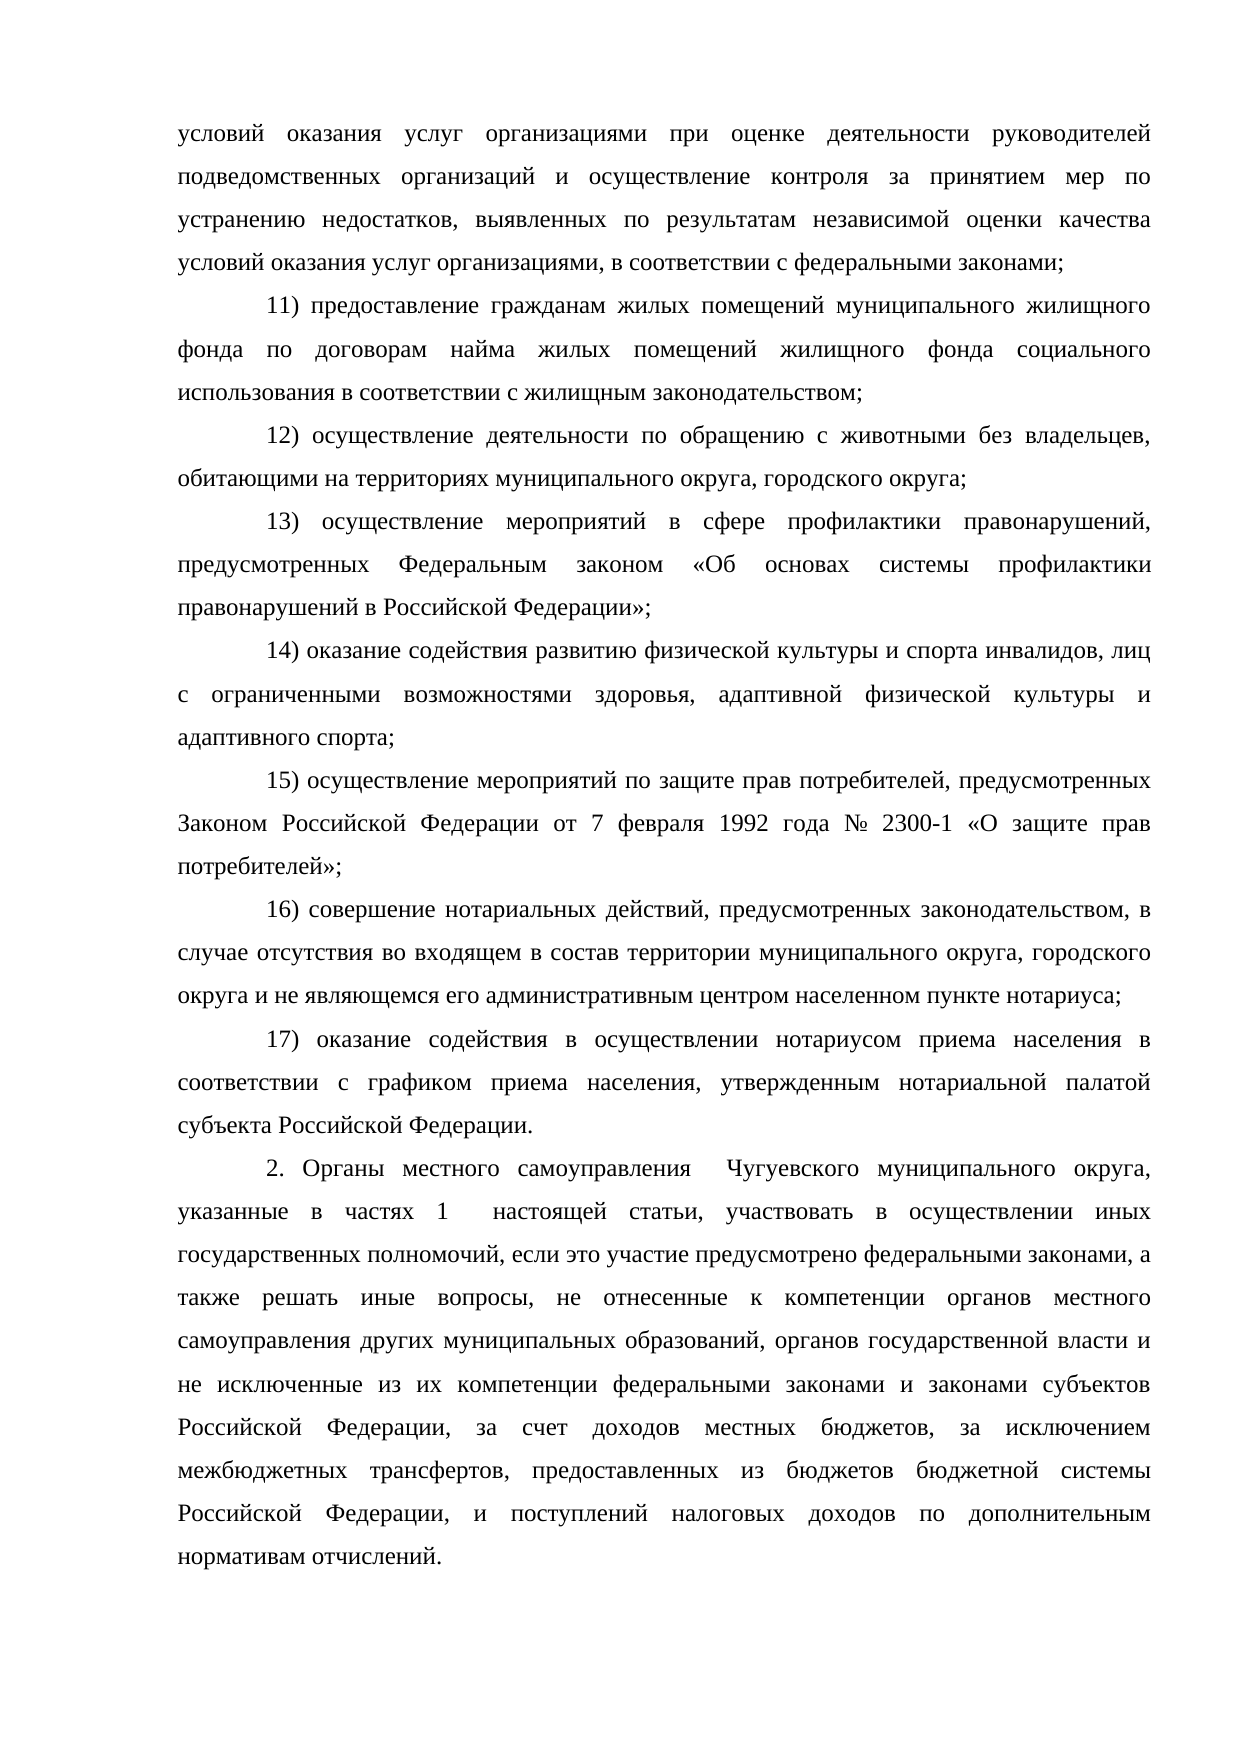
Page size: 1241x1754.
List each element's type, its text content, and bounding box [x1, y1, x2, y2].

text 13) осуществление мероприятий в сфере профилактики правонарушений, предусмотренных Федеральным законом «Об основах системы профилактики правонарушений в Российской Федерации»; [177, 506, 1152, 621]
text 11) предоставление гражданам жилых помещений муниципального жилищного фонда по договорам найма жилых помещений жилищного фонда социального использования в соответствии с жилищным законодательством; [177, 291, 1152, 406]
text 15) осуществление мероприятий по защите прав потребителей, предусмотренных Законом Российской Федерации от 7 февраля 1992 года № 2300-1 «О защите прав потребителей»; [177, 765, 1152, 880]
text 17) оказание содействия в осуществлении нотариусом приема населения в соответствии с графиком приема населения, утвержденным нотариальной палатой субъекта Российской Федерации. [177, 1024, 1152, 1139]
text 12) осуществление деятельности по обращению с животными без владельцев, обитающими на территориях муниципального округа, городского округа; [177, 420, 1152, 492]
text 14) оказание содействия развитию физической культуры и спорта инвалидов, лиц с ограниченными возможностями здоровья, адаптивной физической культуры и адаптивного спорта; [177, 636, 1152, 751]
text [177, 118, 1152, 276]
text 2. Органы местного самоуправления Чугуевского муниципального округа, указанные в частях 1 настоящей статьи, участвовать в осуществлении иных государственных полномочий, если это участие предусмотрено федеральными законами, а также решать иные вопросы, не отнесенные к компетенции органов местного самоуправления других муниципальных образований, органов государственной власти и не исключенные из их компетенции федеральными законами и законами субъектов Российской Федерации, за счет доходов местных бюджетов, за исключением межбюджетных трансфертов, предоставленных из бюджетов бюджетной системы Российской Федерации, и поступлений налоговых доходов по дополнительным нормативам отчислений. [177, 1153, 1152, 1570]
text 16) совершение нотариальных действий, предусмотренных законодательством, в случае отсутствия во входящем в состав территории муниципального округа, городского округа и не являющемся его административным центром населенном пункте нотариуса; [177, 894, 1152, 1009]
